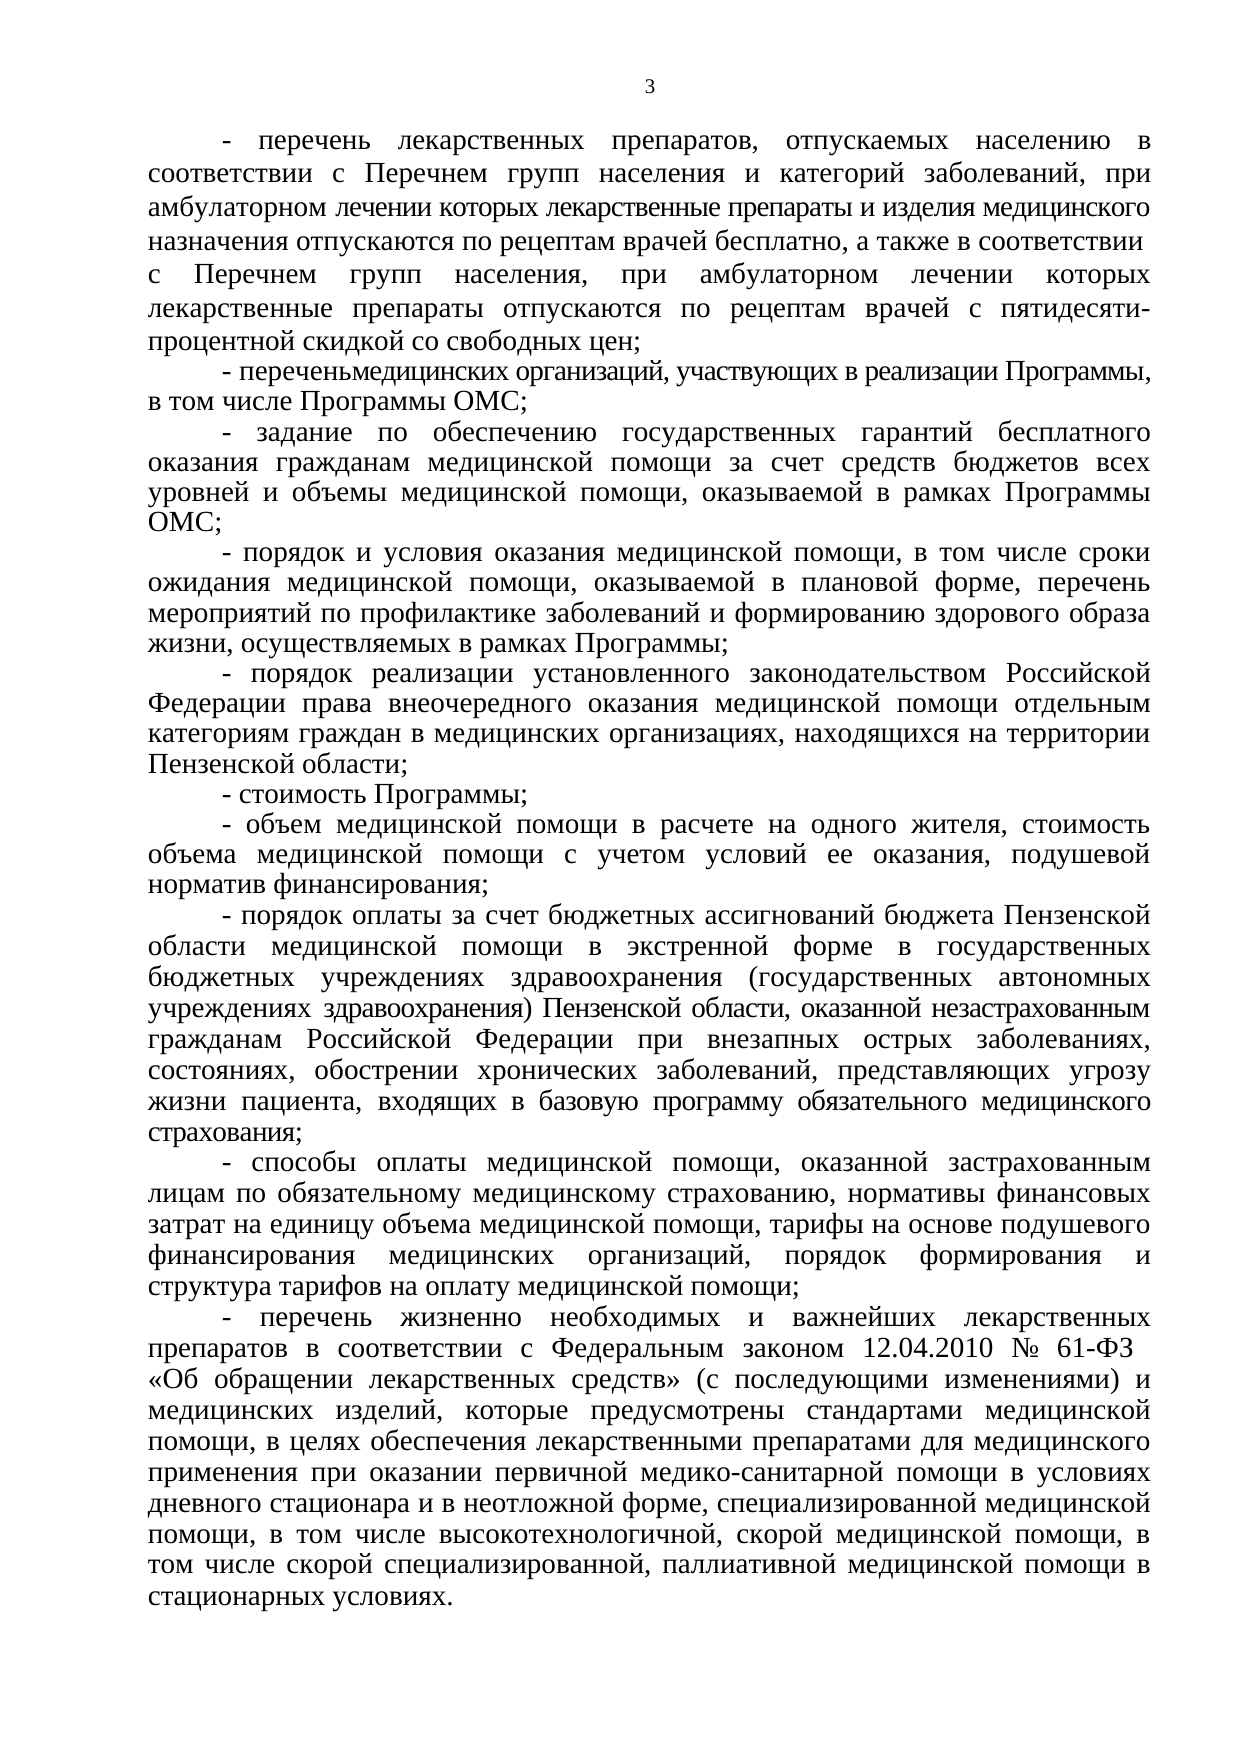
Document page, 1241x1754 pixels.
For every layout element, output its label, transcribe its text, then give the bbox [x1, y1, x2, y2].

text - способы оплаты медицинской помощи, оказанной застрахованным лицам по обязательному медицинскому страхованию, нормативы финансовых затрат на единицу объема медицинской помощи, тарифы на основе подушевого финансирования медицинских организаций, порядок формирования и структура тарифов на оплату медицинской помощи; [148, 1147, 1152, 1302]
text - перечень жизненно необходимых и важнейших лекарственных препаратов в соответствии с Федеральным законом 12.04.2010 № 61-ФЗ «Об обращении лекарственных средств» (с последующими изменениями) и медицинских изделий, которые предусмотрены стандартами медицинской помощи, в целях обеспечения лекарственными препаратами для медицинского применения при оказании первичной медико-санитарной помощи в условиях дневного стационара и в неотложной форме, специализированной медицинской помощи, в том числе высокотехнологичной, скорой медицинской помощи, в том числе скорой специализированной, паллиативной медицинской помощи в стационарных условиях. [148, 1302, 1152, 1611]
text - порядок и условия оказания медицинской помощи, в том числе сроки ожидания медицинской помощи, оказываемой в плановой форме, перечень мероприятий по профилактике заболеваний и формированию здорового образа жизни, осуществляемых в рамках Программы; [148, 538, 1152, 658]
text - стоимость Программы; [148, 779, 1152, 809]
text - объем медицинской помощи в расчете на одного жителя, стоимость объема медицинской помощи с учетом условий ее оказания, подушевой норматив финансирования; [148, 809, 1152, 900]
text - порядок оплаты за счет бюджетных ассигнований бюджета Пензенской области медицинской помощи в экстренной форме в государственных бюджетных учреждениях здравоохранения (государственных автономных учреждениях здравоохранения) Пензенской области, оказанной незастрахованным гражданам Российской Федерации при внезапных острых заболеваниях, состояниях, обострении хронических заболеваний, представляющих угрозу жизни пациента, входящих в базовую программу обязательного медицинского страхования; [148, 900, 1152, 1147]
text - порядок реализации установленного законодательством Российской Федерации права внеочередного оказания медицинской помощи отдельным категориям граждан в медицинских организациях, находящихся на территории Пензенской области; [148, 658, 1152, 779]
text - перечень лекарственных препаратов, отпускаемых населению в соответствии с Перечнем групп населения и категорий заболеваний, при амбулаторном лечении которых лекарственные препараты и изделия медицинского назначения отпускаются по рецептам врачей бесплатно, а также в соответствии с Перечнем групп населения, при амбулаторном лечении которых лекарственные препараты отпускаются по рецептам врачей с пятидесяти-процентной скидкой со свободных цен; [148, 122, 1152, 357]
text - переченьмедицинских организаций, участвующих в реализации Программы, в том числе Программы ОМС; [148, 357, 1152, 417]
text - задание по обеспечению государственных гарантий бесплатного оказания гражданам медицинской помощи за счет средств бюджетов всех уровней и объемы медицинской помощи, оказываемой в рамках Программы ОМС; [148, 417, 1152, 538]
